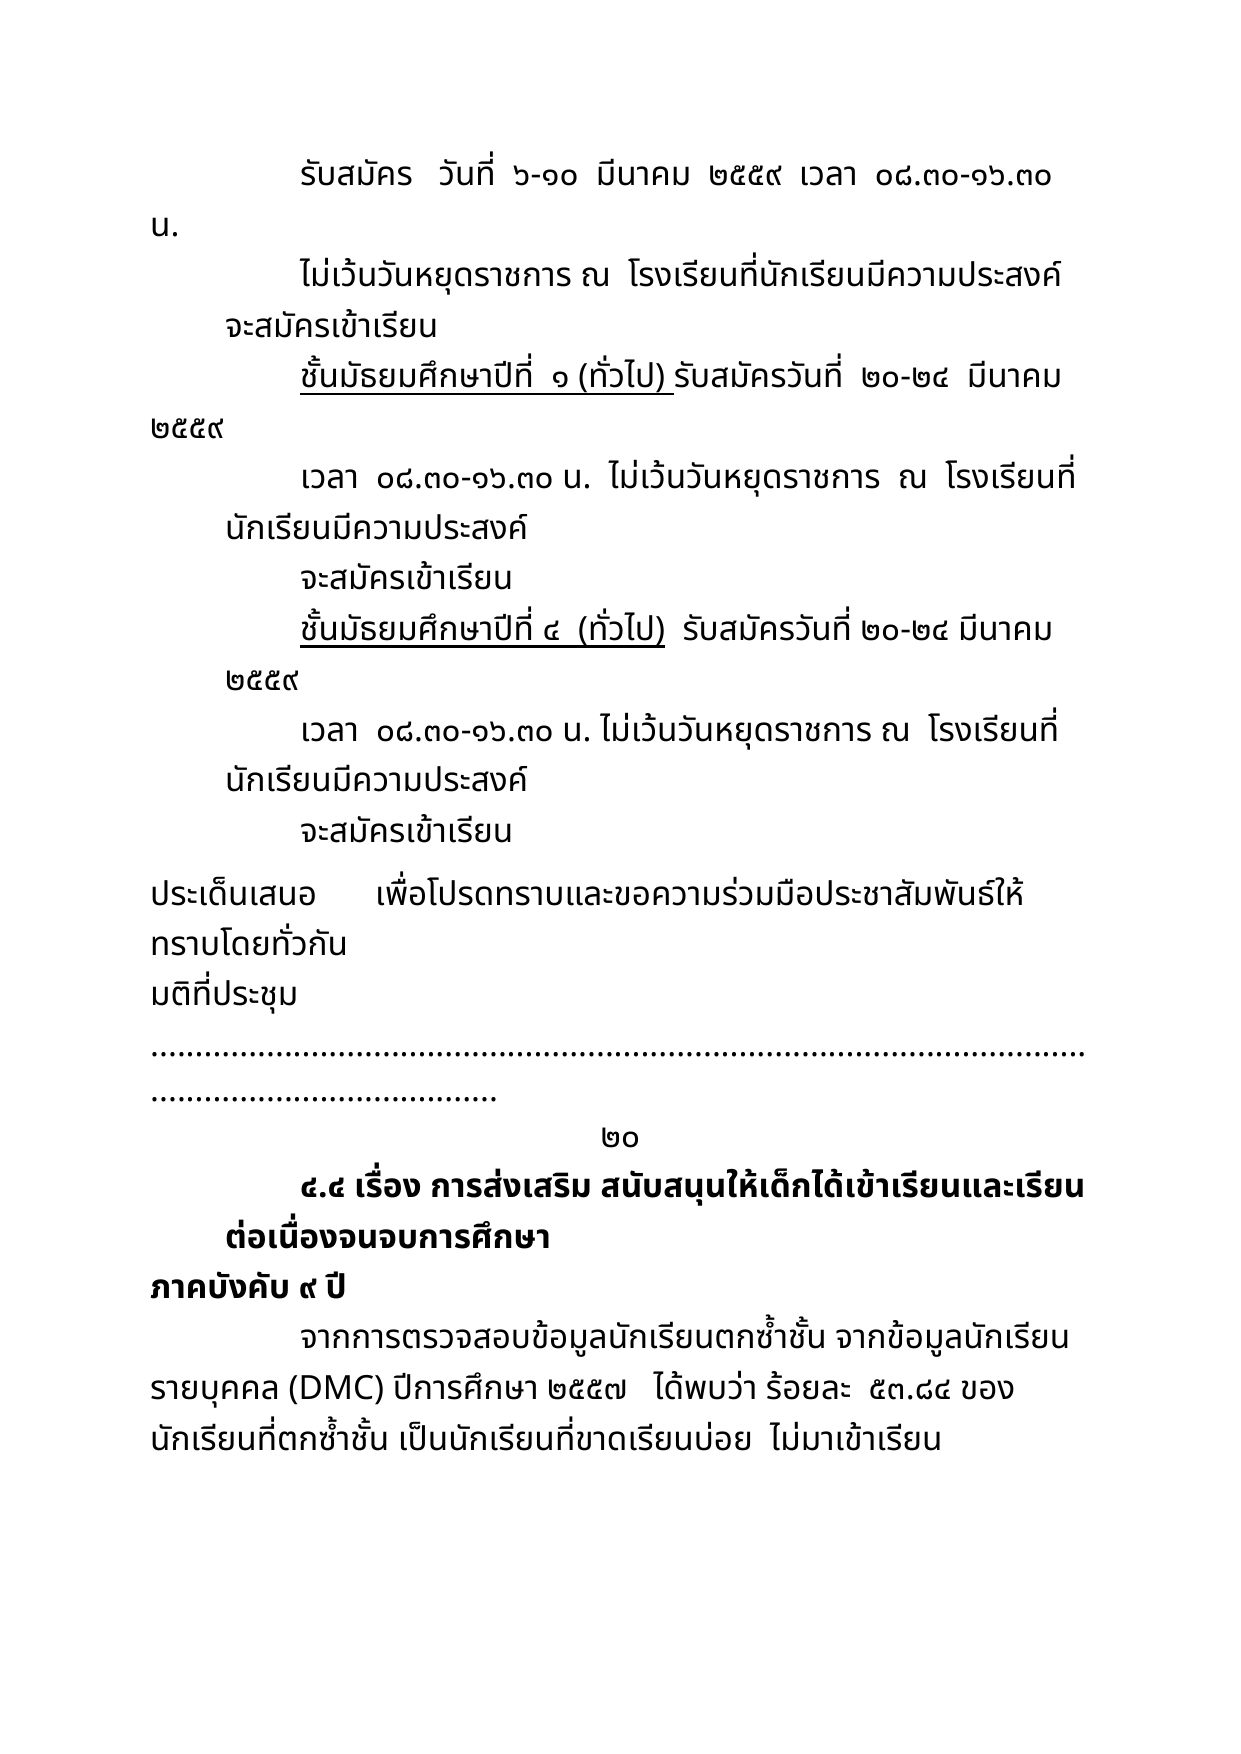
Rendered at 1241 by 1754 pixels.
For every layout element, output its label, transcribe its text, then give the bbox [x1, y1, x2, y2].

text ชั้นมัธยมศึกษาปีที่ ๑ (ทั่วไป) รับสมัครวันที่ ๒๐-๒๔ มีนาคม ๒๕๕๙ [150, 352, 1090, 453]
text ๒๐ [150, 1112, 1090, 1162]
text จะสมัครเข้าเรียน [225, 554, 1090, 604]
text จะสมัครเข้าเรียน [225, 807, 1090, 857]
text เวลา ๐๘.๓๐-๑๖.๓๐ น. ไม่เว้นวันหยุดราชการ ณ โรงเรียนที่นักเรียนมีความประสงค์ [225, 453, 1090, 554]
text ชั้นมัธยมศึกษาปีที่ ๔ (ทั่วไป) รับสมัครวันที่ ๒๐-๒๔ มีนาคม ๒๕๕๙ [225, 604, 1090, 706]
text ภาคบังคับ ๙ ปี [150, 1263, 1090, 1313]
text ๔.๔ เรื่อง การส่งเสริม สนับสนุนให้เด็กได้เข้าเรียนและเรียนต่อเนื่องจนจบการศึกษา [225, 1162, 1090, 1263]
text มติที่ประชุม ................................................................................................................................................ [150, 970, 1090, 1112]
text รับสมัคร วันที่ ๖-๑๐ มีนาคม ๒๕๕๙ เวลา ๐๘.๓๐-๑๖.๓๐ น. [150, 150, 1090, 251]
text จากการตรวจสอบข้อมูลนักเรียนตกซ้ำชั้น จากข้อมูลนักเรียนรายบุคคล (DMC) ปีการศึกษา ๒๕๕๗ ได้พบว่า ร้อยละ ๕๓.๘๔ ของนักเรียนที่ตกซ้ำชั้น เป็นนักเรียนที่ขาดเรียนบ่อย ไม่มาเข้าเรียน [150, 1313, 1090, 1465]
text ไม่เว้นวันหยุดราชการ ณ โรงเรียนที่นักเรียนมีความประสงค์จะสมัครเข้าเรียน [225, 251, 1090, 352]
text เวลา ๐๘.๓๐-๑๖.๓๐ น. ไม่เว้นวันหยุดราชการ ณ โรงเรียนที่นักเรียนมีความประสงค์ [225, 706, 1090, 807]
text ประเด็นเสนอ เพื่อโปรดทราบและขอความร่วมมือประชาสัมพันธ์ให้ทราบโดยทั่วกัน [150, 869, 1090, 970]
